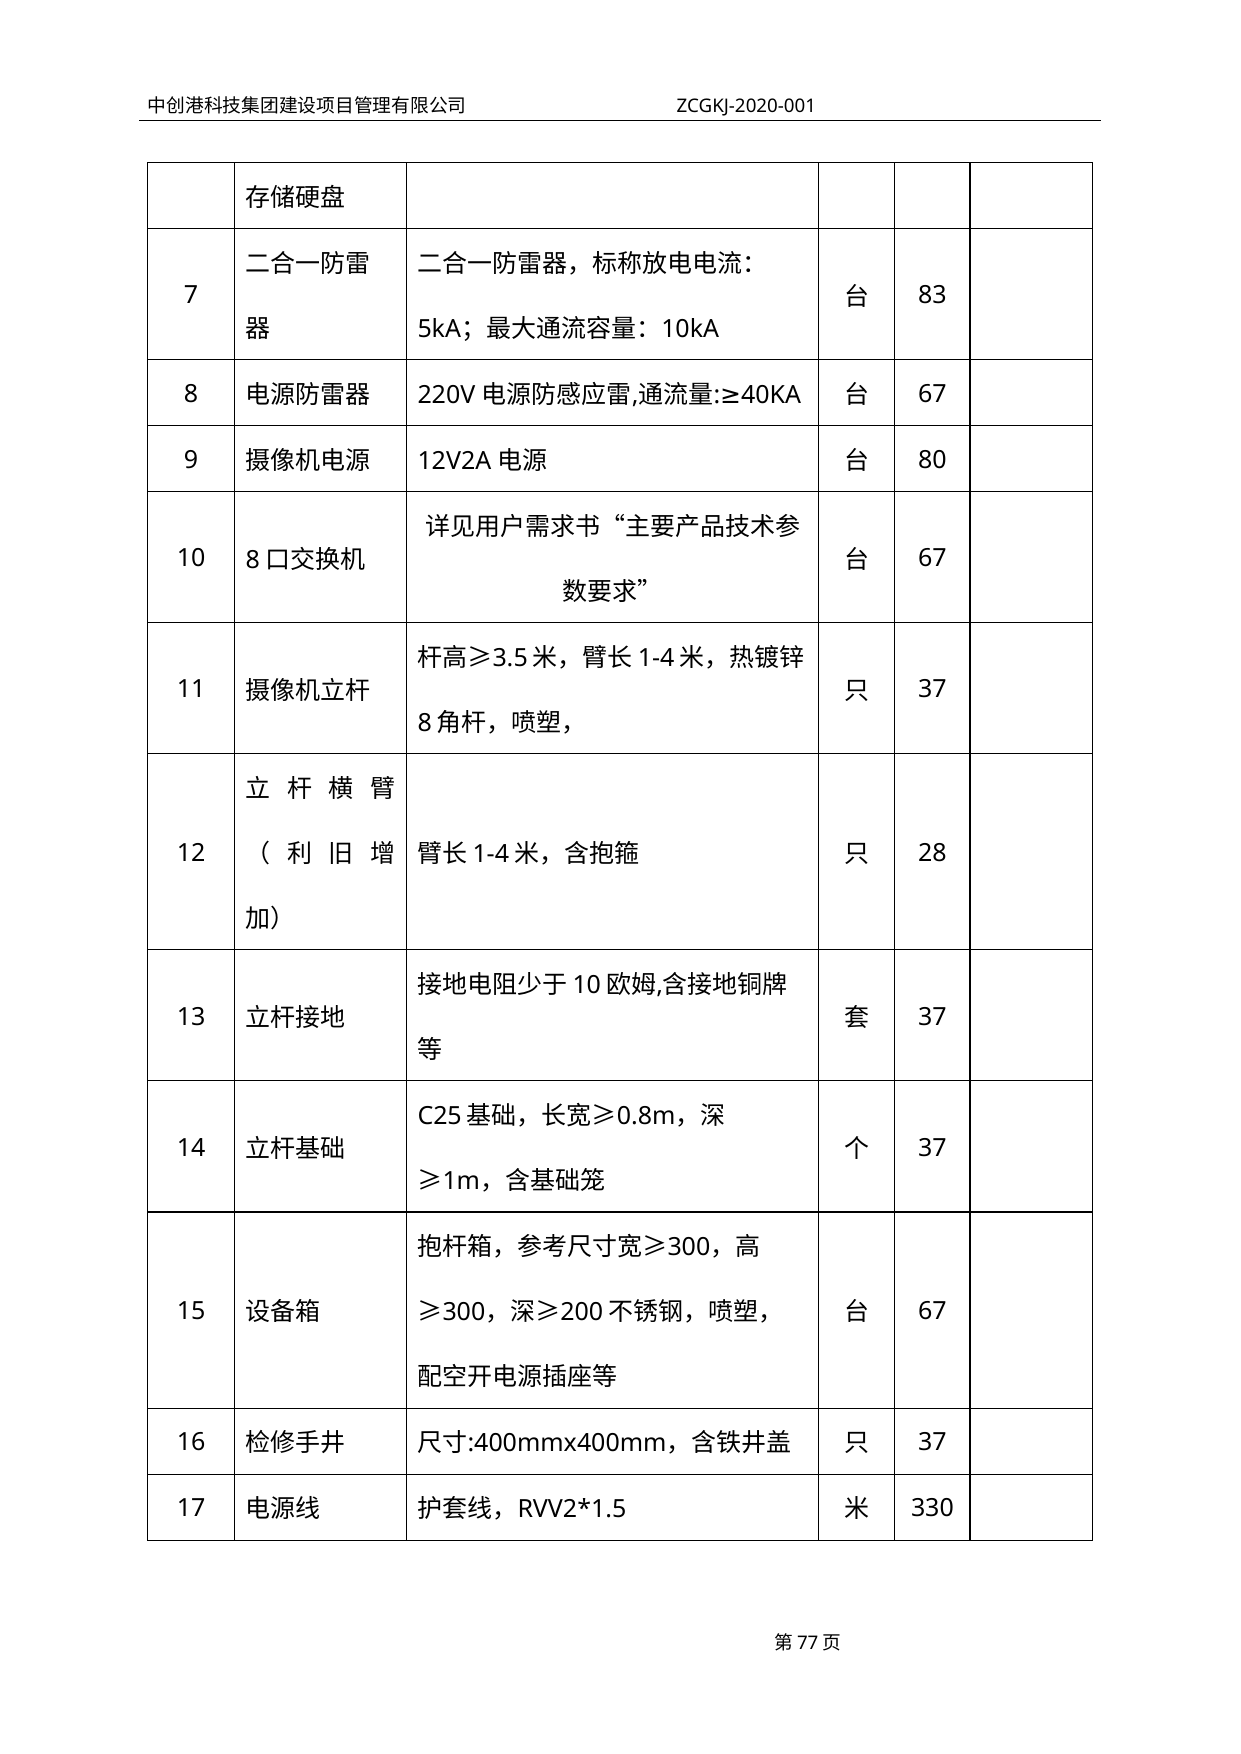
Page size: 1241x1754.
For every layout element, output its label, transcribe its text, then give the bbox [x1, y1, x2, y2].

table_cell 15 [148, 1213, 234, 1407]
table_cell [971, 950, 1092, 1080]
table_cell 只 [819, 1409, 894, 1473]
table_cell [407, 163, 818, 228]
table_cell 台 [819, 1213, 894, 1407]
table_cell 摄像机立杆 [235, 623, 406, 753]
table_cell 电源线 [235, 1475, 406, 1539]
table_cell 电源防雷器 [235, 360, 406, 425]
table_cell 16 [148, 1409, 234, 1473]
table_cell 详见用户需求书“主要产品技术参数要求” [407, 492, 818, 622]
table_cell 12 [148, 754, 234, 949]
table_cell 台 [819, 360, 894, 425]
table_cell 6 [148, 163, 234, 228]
table_cell 杆高≥3.5米，臂长1-4米，热镀锌8角杆，喷塑， [407, 623, 818, 753]
table_cell [971, 1213, 1092, 1407]
table_cell [971, 163, 1092, 228]
table_cell 17 [148, 1475, 234, 1539]
table_cell 个 [819, 1081, 894, 1211]
table_cell 6TB企业级存储硬盘 [235, 163, 406, 228]
table_cell 只 [819, 754, 894, 949]
table_cell 台 [819, 426, 894, 491]
table_cell 尺寸:400mmx400mm，含铁井盖 [407, 1409, 818, 1473]
table_cell [971, 426, 1092, 491]
table_cell 护套线，RVV2*1.5 [407, 1475, 818, 1539]
table_cell 37 [895, 1081, 969, 1211]
table_cell 28 [895, 754, 969, 949]
table_cell 8 [148, 360, 234, 425]
table_cell 接地电阻少于10欧姆,含接地铜牌等 [407, 950, 818, 1080]
table_cell 立杆基础 [235, 1081, 406, 1211]
table_cell [971, 754, 1092, 949]
table_cell 80 [895, 426, 969, 491]
table_cell 12V2A 电源 [407, 426, 818, 491]
table_cell [971, 1475, 1092, 1539]
table_cell [971, 1409, 1092, 1473]
table_cell 37 [895, 950, 969, 1080]
table_cell 立杆接地 [235, 950, 406, 1080]
table_cell [971, 492, 1092, 622]
table_cell 96 [895, 163, 969, 228]
table_cell 米 [819, 1475, 894, 1539]
table_cell 11 [148, 623, 234, 753]
table_cell [971, 1081, 1092, 1211]
table_cell 67 [895, 360, 969, 425]
table_cell 台 [819, 163, 894, 228]
table_cell 二合一防雷器 [235, 229, 406, 359]
table_cell 67 [895, 492, 969, 622]
table_cell 220V 电源防感应雷,通流量:≥40KA [407, 360, 818, 425]
table_cell [971, 360, 1092, 425]
table_cell 83 [895, 229, 969, 359]
table_cell 检修手井 [235, 1409, 406, 1473]
table_cell 7 [148, 229, 234, 359]
table_cell 二合一防雷器，标称放电电流：5kA；最大通流容量：10kA [407, 229, 818, 359]
table_cell 摄像机电源 [235, 426, 406, 491]
table_cell 37 [895, 623, 969, 753]
table_cell 立杆横臂（利旧增加） [235, 754, 406, 949]
table_cell 抱杆箱，参考尺寸宽≥300，高≥300，深≥200不锈钢，喷塑，配空开电源插座等 [407, 1213, 818, 1407]
table_cell 9 [148, 426, 234, 491]
table_cell 8口交换机 [235, 492, 406, 622]
table_cell 设备箱 [235, 1213, 406, 1407]
table_cell 10 [148, 492, 234, 622]
table_cell 只 [819, 623, 894, 753]
table_cell C25基础，长宽≥0.8m，深≥1m，含基础笼 [407, 1081, 818, 1211]
table_cell 67 [895, 1213, 969, 1407]
table_cell 37 [895, 1409, 969, 1473]
table_cell 臂长1-4米，含抱箍 [407, 754, 818, 949]
table_cell [971, 623, 1092, 753]
table_cell [971, 229, 1092, 359]
table_cell 3300 [895, 1475, 969, 1539]
table_cell 台 [819, 229, 894, 359]
table_cell 套 [819, 950, 894, 1080]
table_cell 14 [148, 1081, 234, 1211]
table_cell 13 [148, 950, 234, 1080]
table_cell 台 [819, 492, 894, 622]
